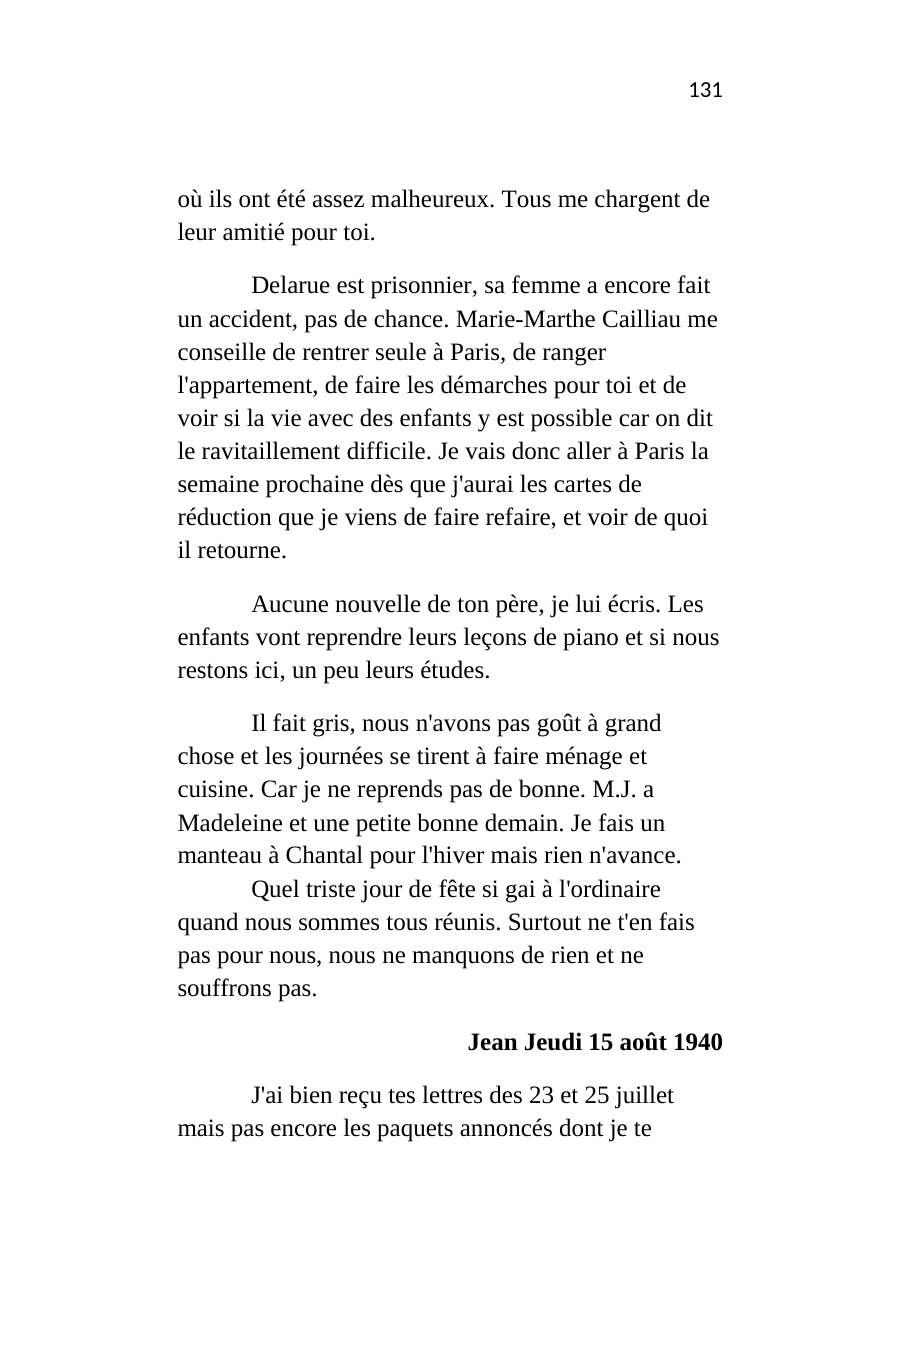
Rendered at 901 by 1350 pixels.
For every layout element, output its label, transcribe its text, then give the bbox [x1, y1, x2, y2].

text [177, 1080, 723, 1142]
text Delarue est prisonnier, sa femme a encore fait un accident, pas de chance. Marie-Marthe Cailliau me conseille de rentrer seule à Paris, de ranger l'appartement, de faire les démarches pour toi et de voir si la vie avec des enfants y est possible car on dit le ravitaillement difficile. Je vais donc aller à Paris la semaine prochaine dès que j'aurai les cartes de réduction que je viens de faire refaire, et voir de quoi il retourne. [177, 271, 723, 563]
text Aucune nouvelle de ton père, je lui écris. Les enfants vont reprendre leurs leçons de piano et si nous restons ici, un peu leurs études. [177, 589, 723, 683]
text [177, 184, 723, 246]
text Il fait gris, nous n'avons pas goût à grand chose et les journées se tirent à faire ménage et cuisine. Car je ne reprends pas de bonne. M.J. a Madeleine et une petite bonne demain. Je fais un manteau à Chantal pour l'hiver mais rien n'avance. Quel triste jour de fête si gai à l'ordinaire quand nous sommes tous réunis. Surtout ne t'en fais pas pour nous, nous ne manquons de rien et ne souffrons pas. [177, 708, 723, 1001]
text Jean Jeudi 15 août 1940 [177, 1027, 723, 1055]
